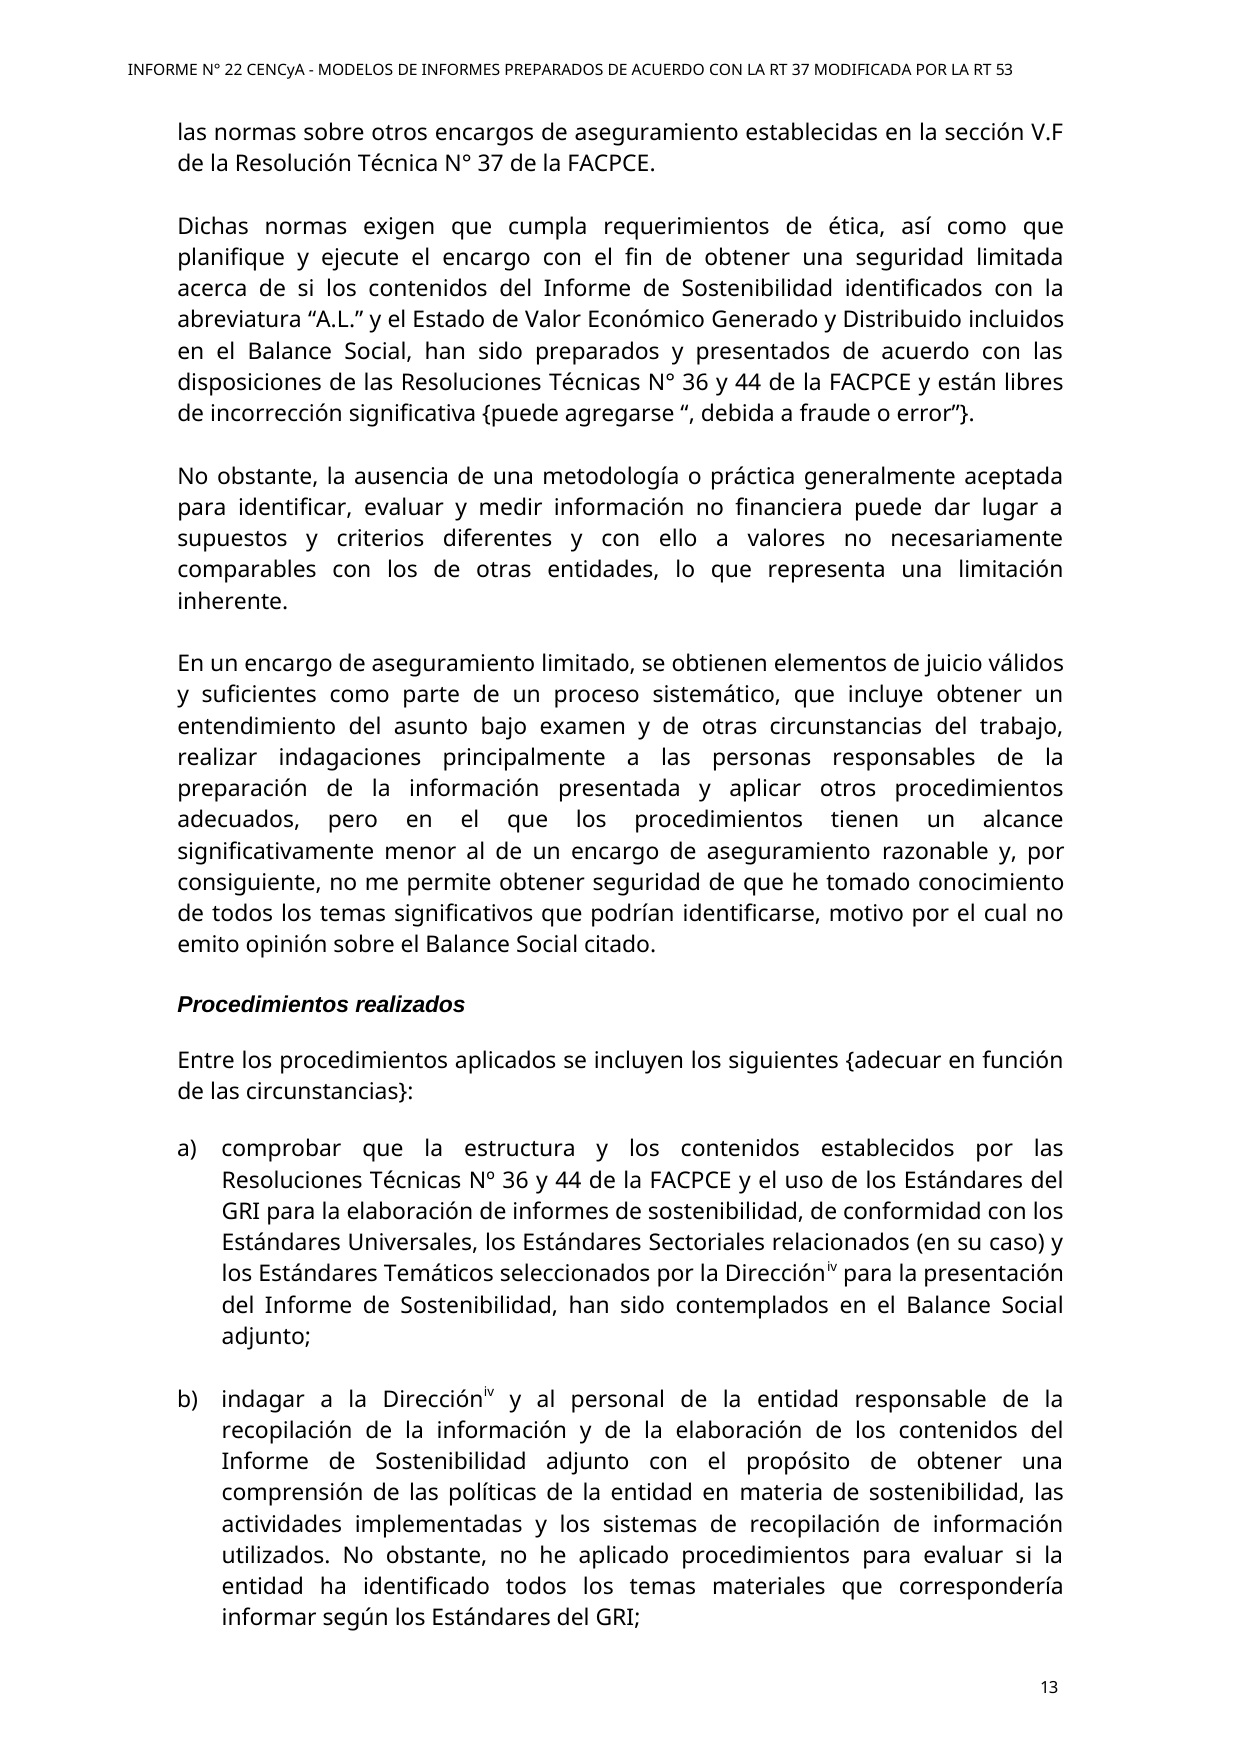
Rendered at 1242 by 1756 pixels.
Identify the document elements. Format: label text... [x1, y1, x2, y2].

text Entre los procedimientos aplicados se incluyen los siguientes {adecuar en función de las circunstancias}: [177, 1044, 1064, 1106]
list indagar a la Direccióniv y al personal de la entidad responsable de la recopilación de la información y de la elaboración de los contenidos del Informe de Sostenibilidad adjunto con el propósito de obtener una comprensión de las políticas de la entidad en materia de sostenibilidad, las actividades implementadas y los sistemas de recopilación de información utilizados. No obstante, no he aplicado procedimientos para evaluar si la entidad ha identificado todos los temas materiales que correspondería informar según los Estándares del GRI; [177, 1382, 1064, 1632]
subtitle Procedimientos realizados [177, 991, 1077, 1017]
list comprobar que la estructura y los contenidos establecidos por las Resoluciones Técnicas Nº 36 y 44 de la FACPCE y el uso de los Estándares del GRI para la elaboración de informes de sostenibilidad, de conformidad con los Estándares Universales, los Estándares Sectoriales relacionados (en su caso) y los Estándares Temáticos seleccionados por la Direccióniv para la presentación del Informe de Sostenibilidad, han sido contemplados en el Balance Social adjunto; [177, 1132, 1064, 1351]
text Dichas normas exigen que cumpla requerimientos de ética, así como que planifique y ejecute el encargo con el fin de obtener una seguridad limitada acerca de si los contenidos del Informe de Sostenibilidad identificados con la abreviatura “A.L.” y el Estado de Valor Económico Generado y Distribuido incluidos en el Balance Social, han sido preparados y presentados de acuerdo con las disposiciones de las Resoluciones Técnicas N° 36 y 44 de la FACPCE y están libres de incorrección significativa {puede agregarse “, debida a fraude o error”}. [177, 209, 1064, 428]
text las normas sobre otros encargos de aseguramiento establecidas en la sección V.F de la Resolución Técnica N° 37 de la FACPCE. [177, 116, 1064, 178]
text No obstante, la ausencia de una metodología o práctica generalmente aceptada para identificar, evaluar y medir información no financiera puede dar lugar a supuestos y criterios diferentes y con ello a valores no necesariamente comparables con los de otras entidades, lo que representa una limitación inherente. [177, 459, 1064, 616]
text En un encargo de aseguramiento limitado, se obtienen elementos de juicio válidos y suficientes como parte de un proceso sistemático, que incluye obtener un entendimiento del asunto bajo examen y de otras circunstancias del trabajo, realizar indagaciones principalmente a las personas responsables de la preparación de la información presentada y aplicar otros procedimientos adecuados, pero en el que los procedimientos tienen un alcance significativamente menor al de un encargo de aseguramiento razonable y, por consiguiente, no me permite obtener seguridad de que he tomado conocimiento de todos los temas significativos que podrían identificarse, motivo por el cual no emito opinión sobre el Balance Social citado. [177, 647, 1065, 959]
